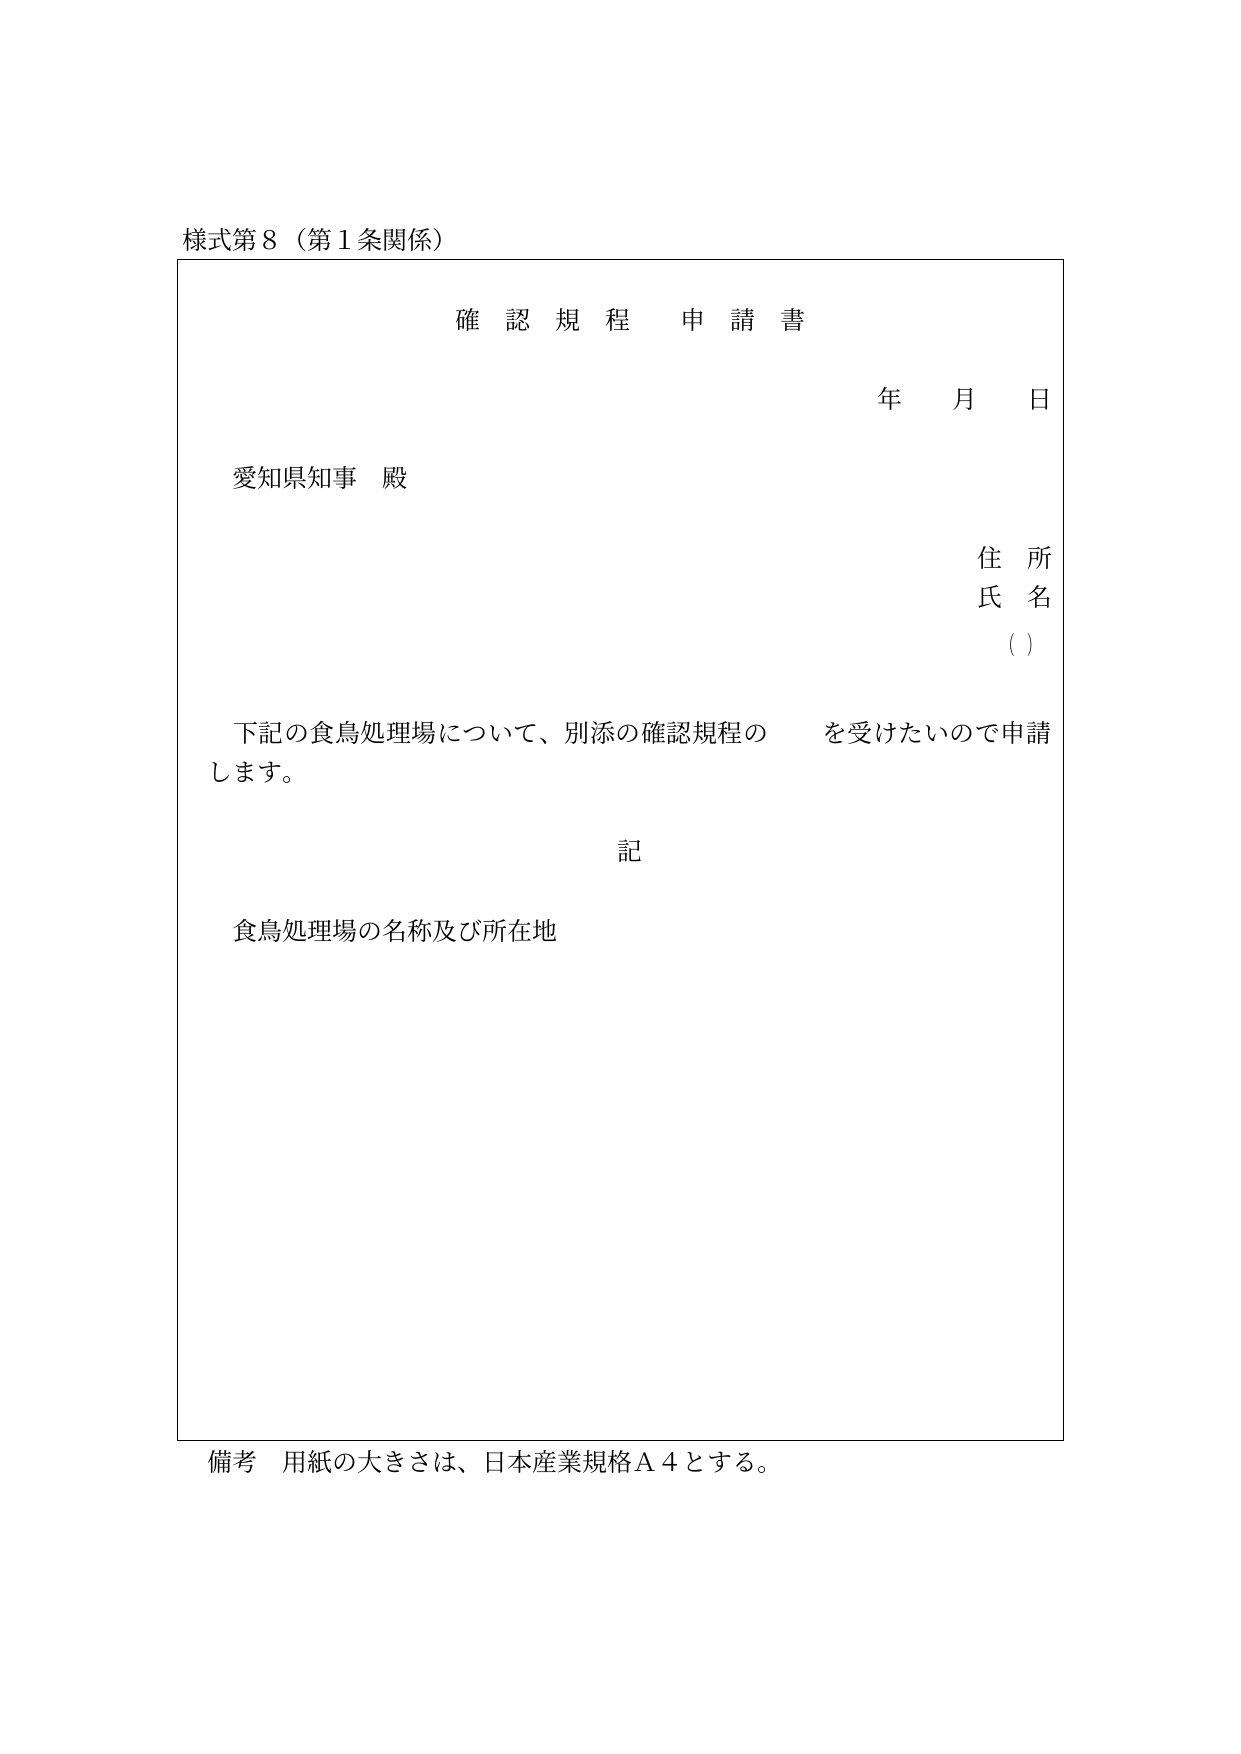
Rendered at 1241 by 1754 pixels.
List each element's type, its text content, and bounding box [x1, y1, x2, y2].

text 様式第８（第１条関係） [183, 219, 1058, 258]
text 備考 用紙の大きさは、日本産業規格Ａ４とする。 [183, 1441, 1058, 1480]
table_header 確 認 規 程 認定変更認定 申 請 書 年 月 日 愛知県知事 殿 住 所 氏 名 （名称及び代表者氏名） 下記の食鳥処理場について、別添の確認規程の 認定変更の設定 を受けたいので申請します。 記 食鳥処理場の名称及び所在地 [178, 260, 1063, 1439]
